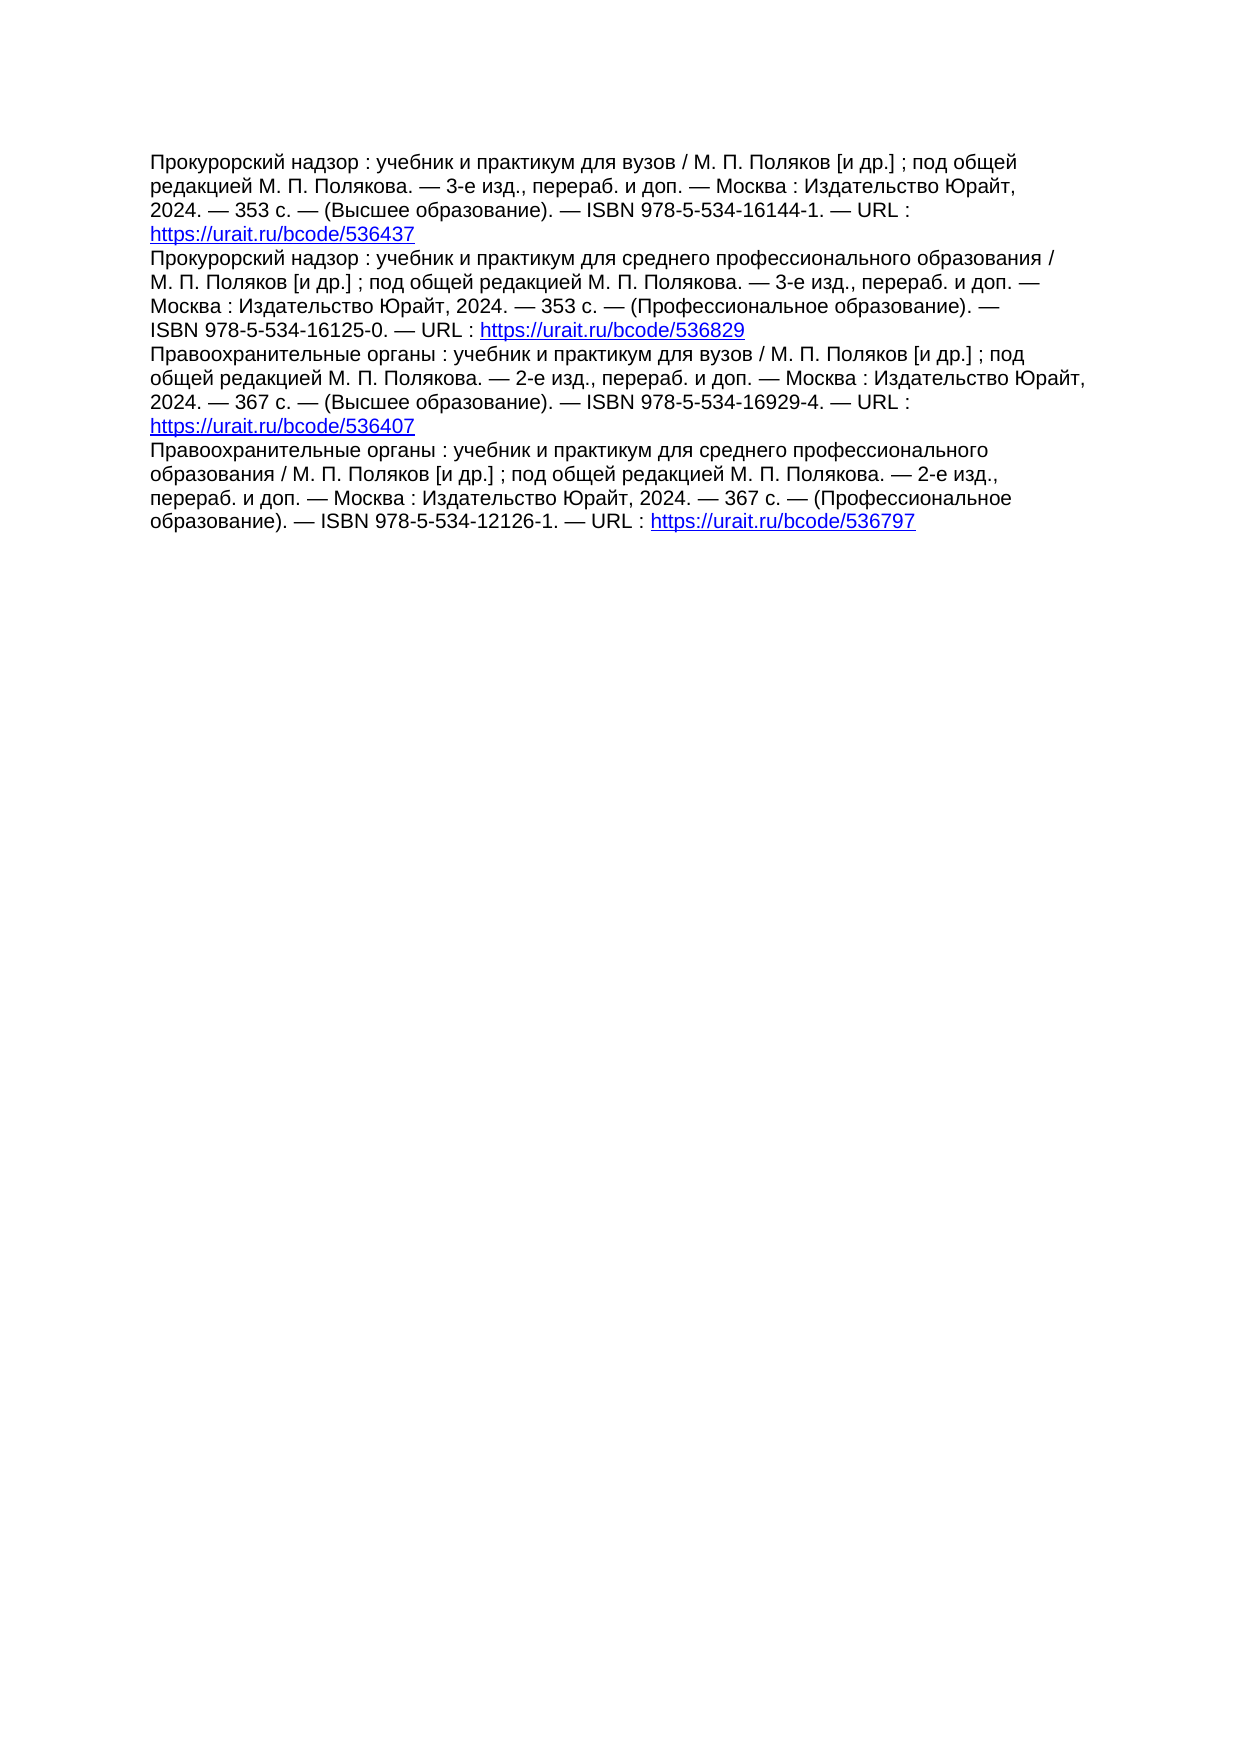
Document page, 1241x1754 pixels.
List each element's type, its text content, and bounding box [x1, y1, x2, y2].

text Прокурорский надзор : учебник и практикум для среднего профессионального образования / М. П. Поляков [и др.] ; под общей редакцией М. П. Полякова. — 3-е изд., перераб. и доп. — Москва : Издательство Юрайт, 2024. — 353 с. — (Профессиональное образование). — ISBN 978-5-534-16125-0. — URL : https://urait.ru/bcode/536829 [150, 246, 1090, 342]
text Прокурорский надзор : учебник и практикум для вузов / М. П. Поляков [и др.] ; под общей редакцией М. П. Полякова. — 3-е изд., перераб. и доп. — Москва : Издательство Юрайт, 2024. — 353 с. — (Высшее образование). — ISBN 978-5-534-16144-1. — URL : https://urait.ru/bcode/536437 [150, 150, 1090, 246]
text Правоохранительные органы : учебник и практикум для среднего профессионального образования / М. П. Поляков [и др.] ; под общей редакцией М. П. Полякова. — 2-е изд., перераб. и доп. — Москва : Издательство Юрайт, 2024. — 367 с. — (Профессиональное образование). — ISBN 978-5-534-12126-1. — URL : https://urait.ru/bcode/536797 [150, 437, 1090, 533]
text Правоохранительные органы : учебник и практикум для вузов / М. П. Поляков [и др.] ; под общей редакцией М. П. Полякова. — 2-е изд., перераб. и доп. — Москва : Издательство Юрайт, 2024. — 367 с. — (Высшее образование). — ISBN 978-5-534-16929-4. — URL : https://urait.ru/bcode/536407 [150, 342, 1090, 437]
